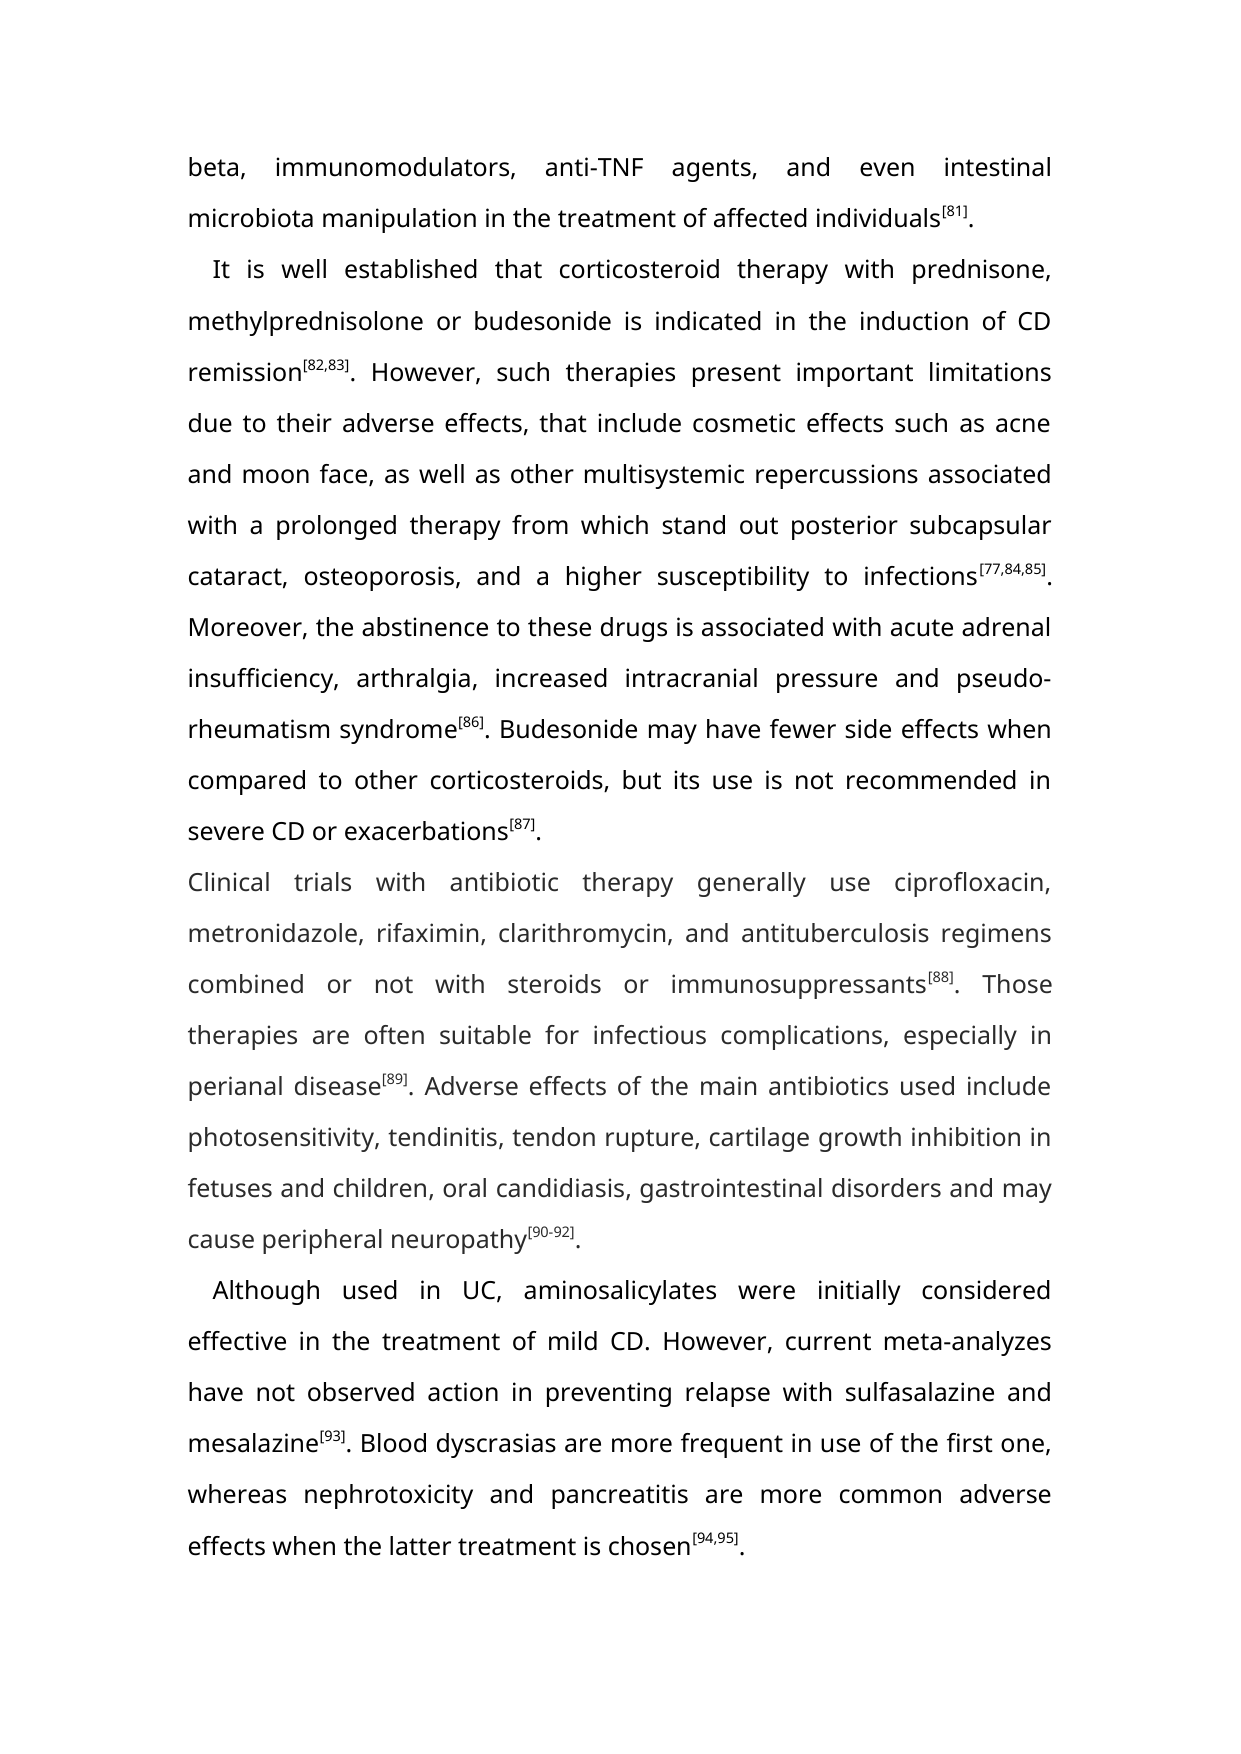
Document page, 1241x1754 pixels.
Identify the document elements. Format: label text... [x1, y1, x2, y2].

text Although used in UC, aminosalicylates were initially considered effective in the treatment of mild CD. However, current meta-analyzes have not observed action in preventing relapse with sulfasalazine and mesalazine[93]. Blood dyscrasias are more frequent in use of the first one, whereas nephrotoxicity and pancreatitis are more common adverse effects when the latter treatment is chosen[94,95]. [187, 1273, 1053, 1562]
text It is well established that corticosteroid therapy with prednisone, methylprednisolone or budesonide is indicated in the induction of CD remission[82,83]. However, such therapies present important limitations due to their adverse effects, that include cosmetic effects such as acne and moon face, as well as other multisystemic repercussions associated with a prolonged therapy from which stand out posterior subcapsular cataract, osteoporosis, and a higher susceptibility to infections[77,84,85]. Moreover, the abstinence to these drugs is associated with acute adrenal insufficiency, arthralgia, increased intracranial pressure and pseudo-rheumatism syndrome[86]. Budesonide may have fewer side effects when compared to other corticosteroids, but its use is not recommended in severe CD or exacerbations[87]. [187, 252, 1053, 848]
text Clinical trials with antibiotic therapy generally use ciprofloxacin, metronidazole, rifaximin, clarithromycin, and antituberculosis regimens combined or not with steroids or immunosuppressants[88]. Those therapies are often suitable for infectious complications, especially in perianal disease[89]. Adverse effects of the main antibiotics used include photosensitivity, tendinitis, tendon rupture, cartilage growth inhibition in fetuses and children, oral candidiasis, gastrointestinal disorders and may cause peripheral neuropathy[90-92]. [187, 864, 1053, 1256]
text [187, 150, 1053, 235]
